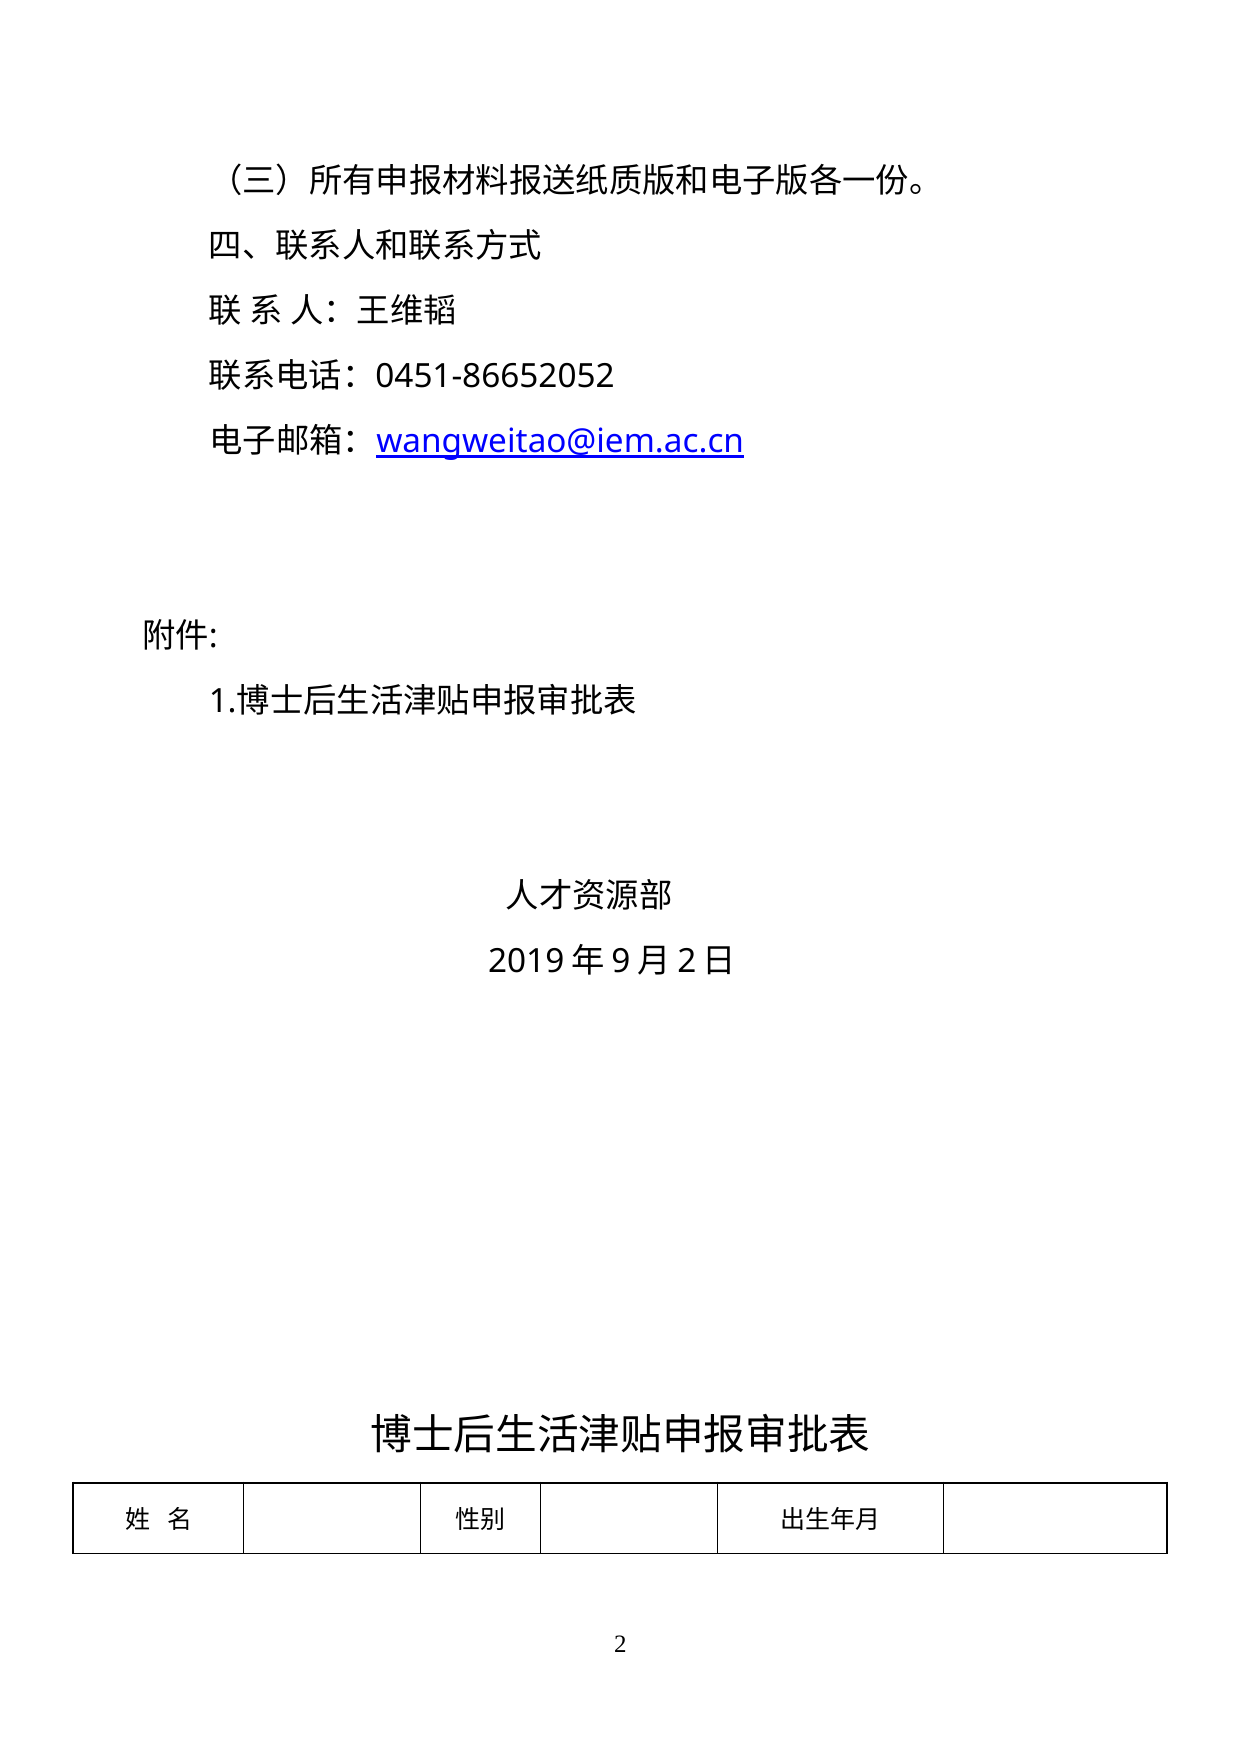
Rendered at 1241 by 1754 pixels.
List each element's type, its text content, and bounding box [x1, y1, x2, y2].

text 1.博士后生活津贴申报审批表 [142, 666, 1098, 731]
table_header 博士后生活津贴申报审批表 [73, 1381, 1167, 1482]
text 附件: [142, 601, 1098, 666]
text 联 系 人：王维韬 [142, 276, 1098, 341]
table_cell 性别 [421, 1484, 540, 1552]
table_cell 姓 名 [74, 1484, 243, 1552]
table_cell 出生年月 [718, 1484, 943, 1552]
table_cell [541, 1484, 717, 1552]
table_cell [944, 1484, 1166, 1552]
text 人才资源部 [142, 861, 1098, 926]
table_cell [244, 1484, 420, 1552]
text （三）所有申报材料报送纸质版和电子版各一份。 [142, 146, 1098, 211]
text 联系电话：0451-86652052 [142, 341, 1098, 406]
text 2019年9月2日 [142, 926, 1098, 991]
text 四、联系人和联系方式 [142, 211, 1098, 276]
text 电子邮箱：wangweitao@iem.ac.cn [142, 406, 1098, 471]
